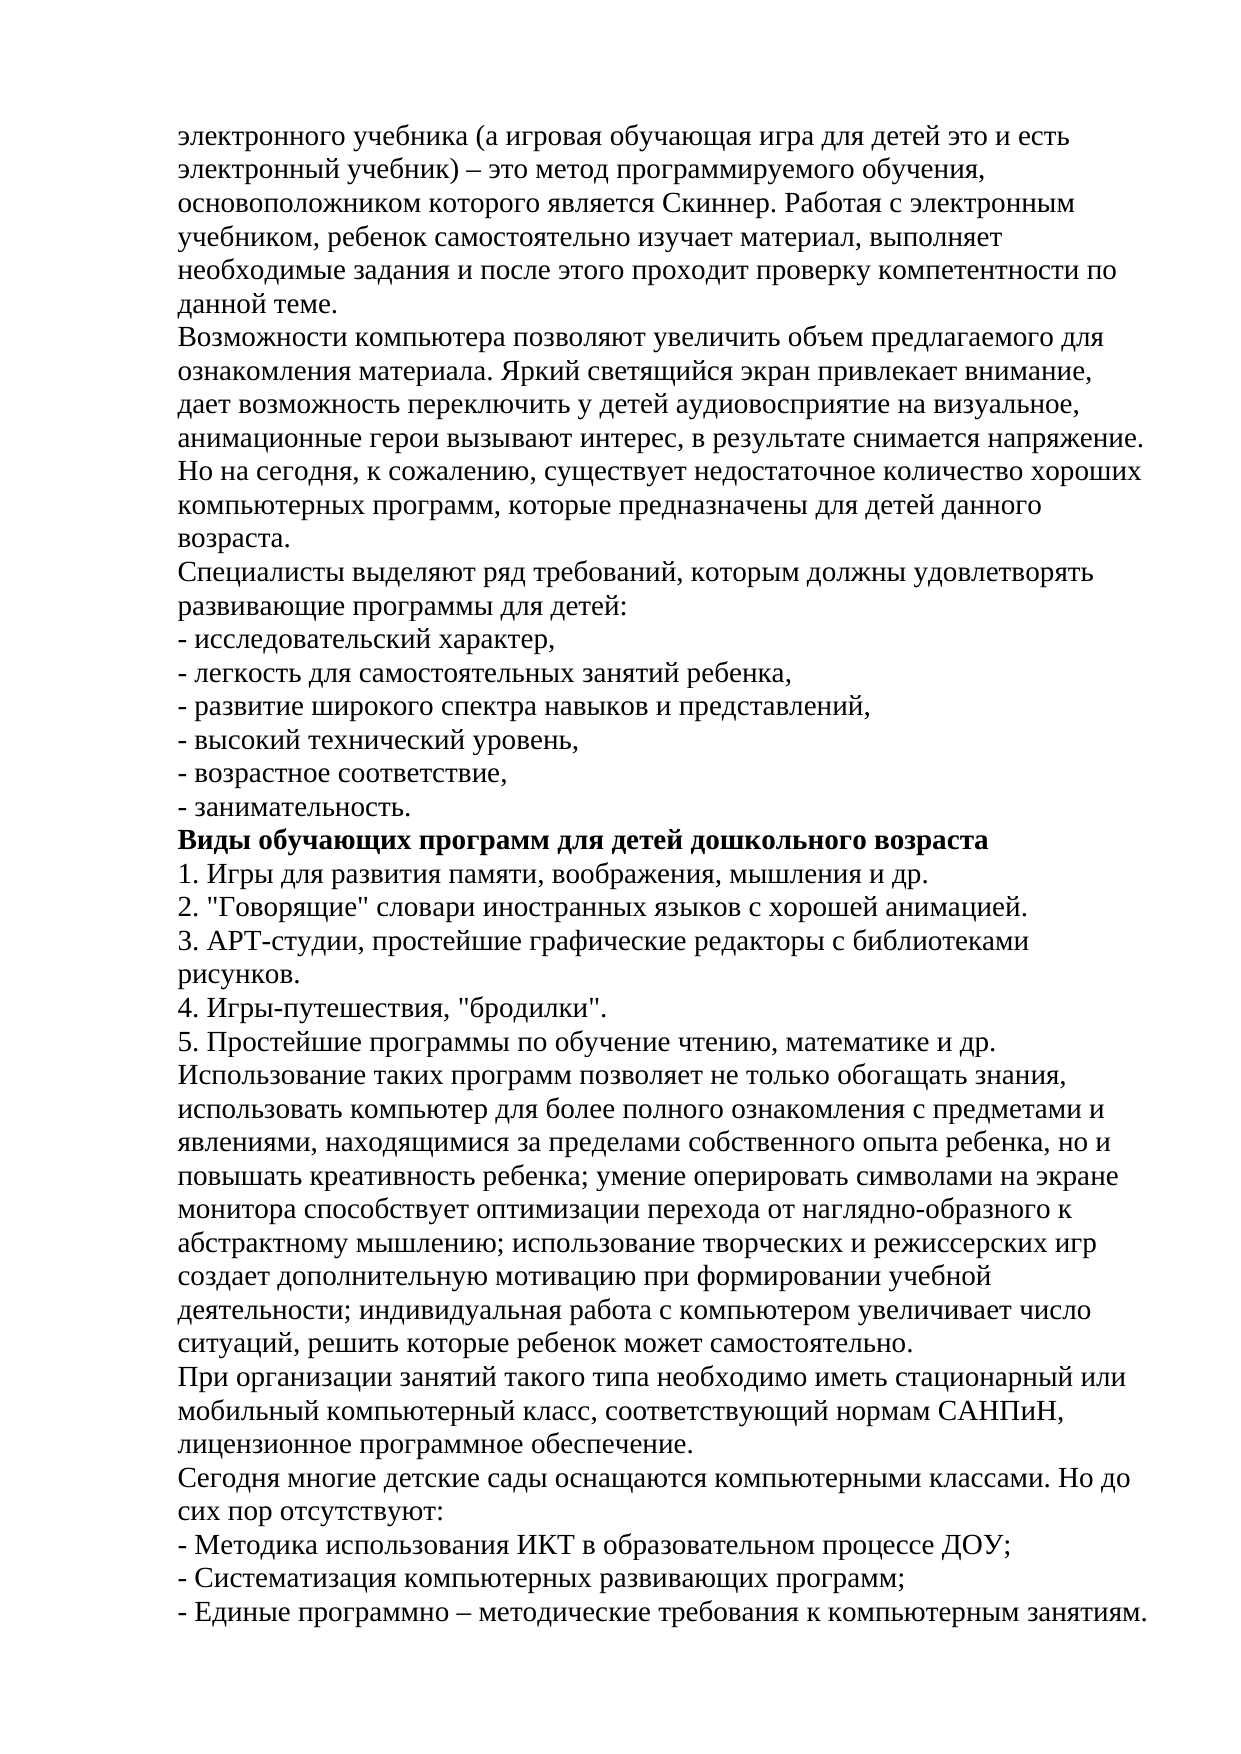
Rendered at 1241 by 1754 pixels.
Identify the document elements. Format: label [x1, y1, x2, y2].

text [177, 118, 1152, 1627]
